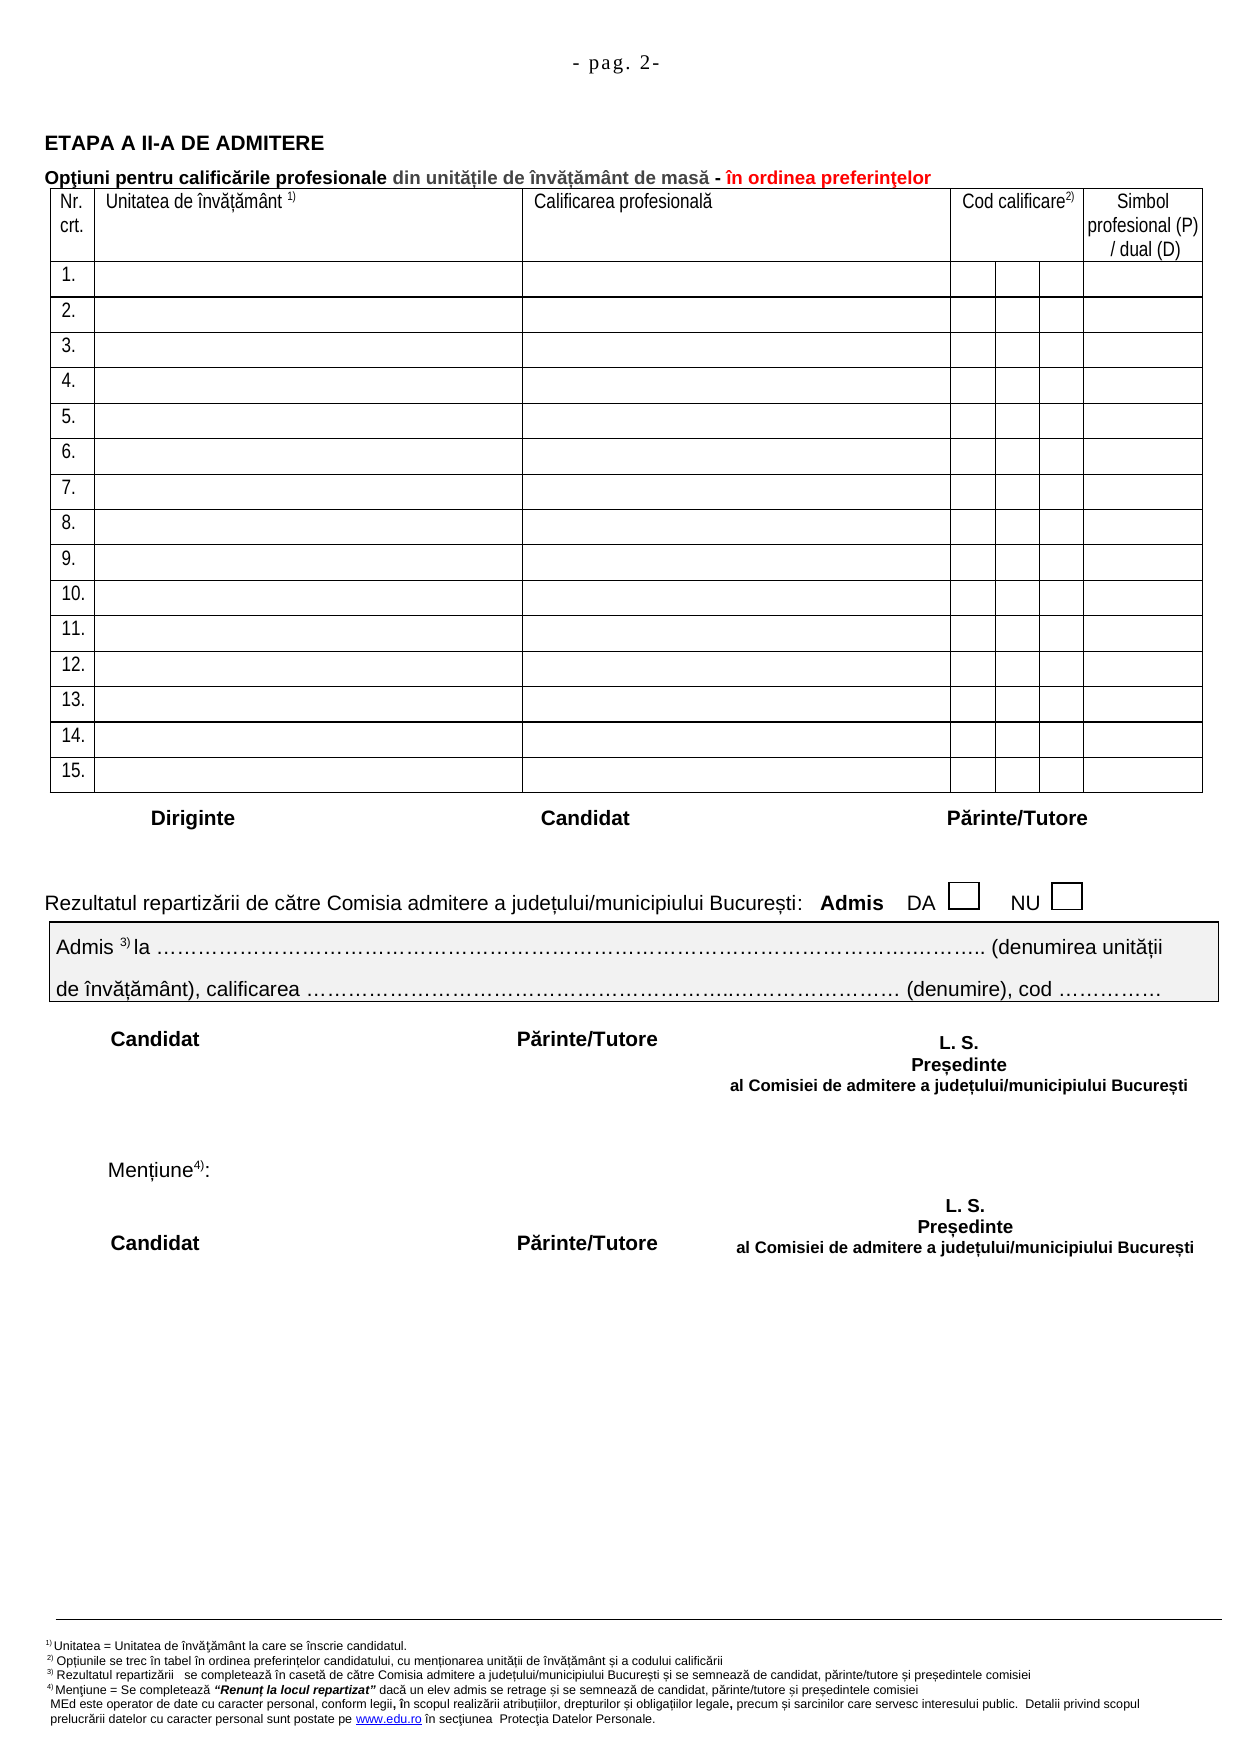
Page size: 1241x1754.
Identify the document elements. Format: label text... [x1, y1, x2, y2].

table_cell [996, 439, 1039, 473]
table_cell [996, 475, 1039, 509]
table_cell [1084, 439, 1202, 473]
table_cell [51, 687, 94, 721]
table_header Nr. crt. [51, 189, 94, 261]
table_cell [51, 475, 94, 509]
table_cell [996, 581, 1039, 615]
table_header Calificarea profesională [523, 189, 950, 261]
table_cell [523, 333, 950, 367]
table_cell [95, 545, 522, 580]
table_cell [95, 687, 522, 721]
table_cell [951, 687, 995, 721]
table_cell [1040, 404, 1083, 438]
table_cell [951, 439, 995, 473]
table_cell [1040, 510, 1083, 544]
table_cell [51, 333, 94, 367]
table_cell [951, 262, 995, 296]
table_cell [996, 616, 1039, 651]
table_cell [523, 262, 950, 296]
text Diriginte Candidat Părinte/Tutore [44, 806, 1196, 830]
table_cell [523, 723, 950, 757]
text Admis 3) la ……………………………………………………………………………………………….……….. (denumirea unității [50, 923, 1218, 959]
table_cell [1040, 298, 1083, 332]
table_cell [95, 439, 522, 473]
table_cell [51, 545, 94, 580]
table_cell [951, 298, 995, 332]
table_header Simbol profesional (P) / dual (D) [1084, 189, 1202, 261]
table_cell [95, 616, 522, 651]
table_cell [1084, 581, 1202, 615]
table_cell [1040, 545, 1083, 580]
table_cell [95, 758, 522, 792]
text Rezultatul repartizării de către Comisia admitere a județului/municipiului București: Admis DA NU [44, 891, 1196, 915]
table_cell [1084, 262, 1202, 296]
table_cell [996, 298, 1039, 332]
text Opţiuni pentru calificările profesionale din unitățile de învățământ de masă - în ordinea preferinţelor [44, 167, 393, 188]
table_cell [95, 652, 522, 686]
table_cell [1084, 687, 1202, 721]
table_cell [996, 652, 1039, 686]
text Mențiune4): [35, 1158, 1196, 1182]
table_cell [951, 616, 995, 651]
table_header Cod calificare2) [951, 189, 1083, 261]
table_cell [51, 262, 94, 296]
table_cell [1084, 510, 1202, 544]
table_cell [51, 510, 94, 544]
table_cell [51, 439, 94, 473]
table_cell [996, 723, 1039, 757]
table_cell [951, 581, 995, 615]
table_cell [1040, 368, 1083, 403]
table_cell [996, 687, 1039, 721]
text Opţiuni pentru calificările profesionale din unitățile de învățământ de masă - în ordinea preferinţelor [709, 167, 1196, 188]
table_cell [95, 475, 522, 509]
table_cell [1040, 475, 1083, 509]
text Candidat Părinte/Tutore [44, 1027, 710, 1051]
table_cell [1040, 333, 1083, 367]
table_cell [95, 404, 522, 438]
table_cell [523, 404, 950, 438]
table_cell [51, 652, 94, 686]
table_cell [951, 723, 995, 757]
table_cell [1084, 758, 1202, 792]
table_cell [1084, 475, 1202, 509]
table_cell [951, 758, 995, 792]
table_cell [1040, 687, 1083, 721]
table_cell [51, 368, 94, 403]
table_cell [996, 404, 1039, 438]
table_cell [951, 510, 995, 544]
table_cell [523, 439, 950, 473]
table_cell [1084, 404, 1202, 438]
text - pag. 2- [35, 54, 1196, 73]
table_cell [51, 404, 94, 438]
table_cell [95, 510, 522, 544]
table_cell [523, 545, 950, 580]
table_cell [996, 368, 1039, 403]
table_cell [523, 652, 950, 686]
table_cell [1084, 652, 1202, 686]
table_cell [1040, 439, 1083, 473]
table_cell [51, 616, 94, 651]
text Candidat Părinte/Tutore [44, 1231, 717, 1254]
table_cell [951, 475, 995, 509]
table_cell [1040, 652, 1083, 686]
table_cell [523, 616, 950, 651]
table_cell [523, 581, 950, 615]
table_cell [51, 758, 94, 792]
table_cell [1040, 262, 1083, 296]
text de învățământ), calificarea ……………………………………………………..…………………… (denumire), cod …………… [50, 964, 1218, 1001]
table_cell [523, 687, 950, 721]
table_cell [95, 298, 522, 332]
table_cell [1040, 758, 1083, 792]
table_cell [51, 581, 94, 615]
table_cell [996, 510, 1039, 544]
table_cell [1084, 723, 1202, 757]
table_cell [1084, 368, 1202, 403]
table_cell [951, 368, 995, 403]
table_header Unitatea de învățământ 1) [95, 189, 522, 261]
table_cell [996, 333, 1039, 367]
table_cell [996, 545, 1039, 580]
table_cell [95, 581, 522, 615]
table_cell [1084, 545, 1202, 580]
table_cell [1040, 616, 1083, 651]
table_cell [1040, 581, 1083, 615]
table_cell [523, 298, 950, 332]
table_cell [95, 262, 522, 296]
table_cell [95, 723, 522, 757]
table_cell [996, 262, 1039, 296]
table_cell [51, 723, 94, 757]
table_cell [1084, 298, 1202, 332]
table_cell [1084, 333, 1202, 367]
table_cell [996, 758, 1039, 792]
table_cell [523, 510, 950, 544]
text ETAPA A II-A DE ADMITERE [44, 131, 1196, 154]
table_cell [523, 475, 950, 509]
table_cell [951, 652, 995, 686]
table_cell [1040, 723, 1083, 757]
table_cell [951, 404, 995, 438]
table_cell [951, 545, 995, 580]
table_cell [95, 333, 522, 367]
table_cell [1084, 616, 1202, 651]
table_cell [523, 758, 950, 792]
table_cell [95, 368, 522, 403]
table_cell [51, 298, 94, 332]
table_cell [951, 333, 995, 367]
table_cell [523, 368, 950, 403]
